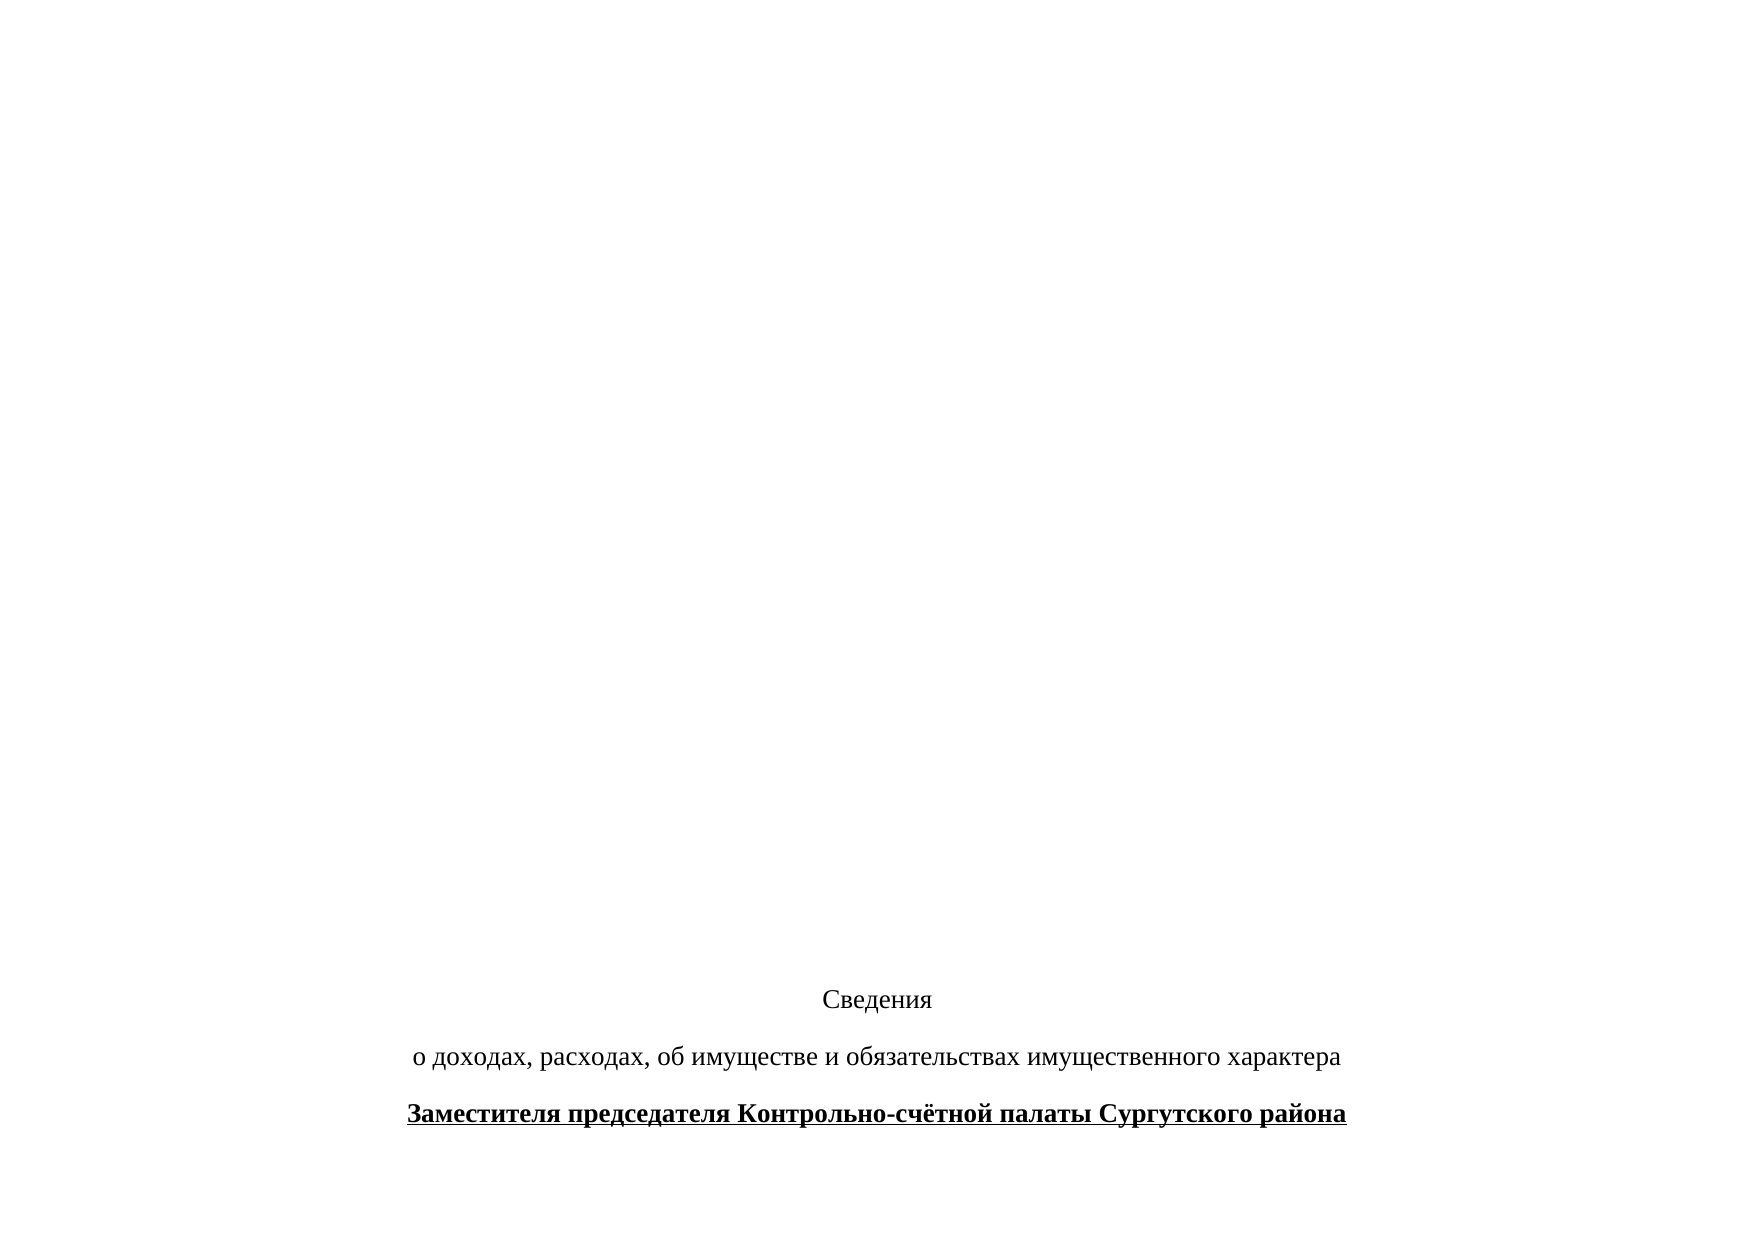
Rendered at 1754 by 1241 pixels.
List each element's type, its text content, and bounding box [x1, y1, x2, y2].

text Сведения [59, 984, 1695, 1015]
text о доходах, расходах, об имуществе и обязательствах имущественного характера [59, 1040, 1695, 1071]
text Заместителя председателя Контрольно-счётной палаты Сургутского района [59, 1097, 1695, 1128]
